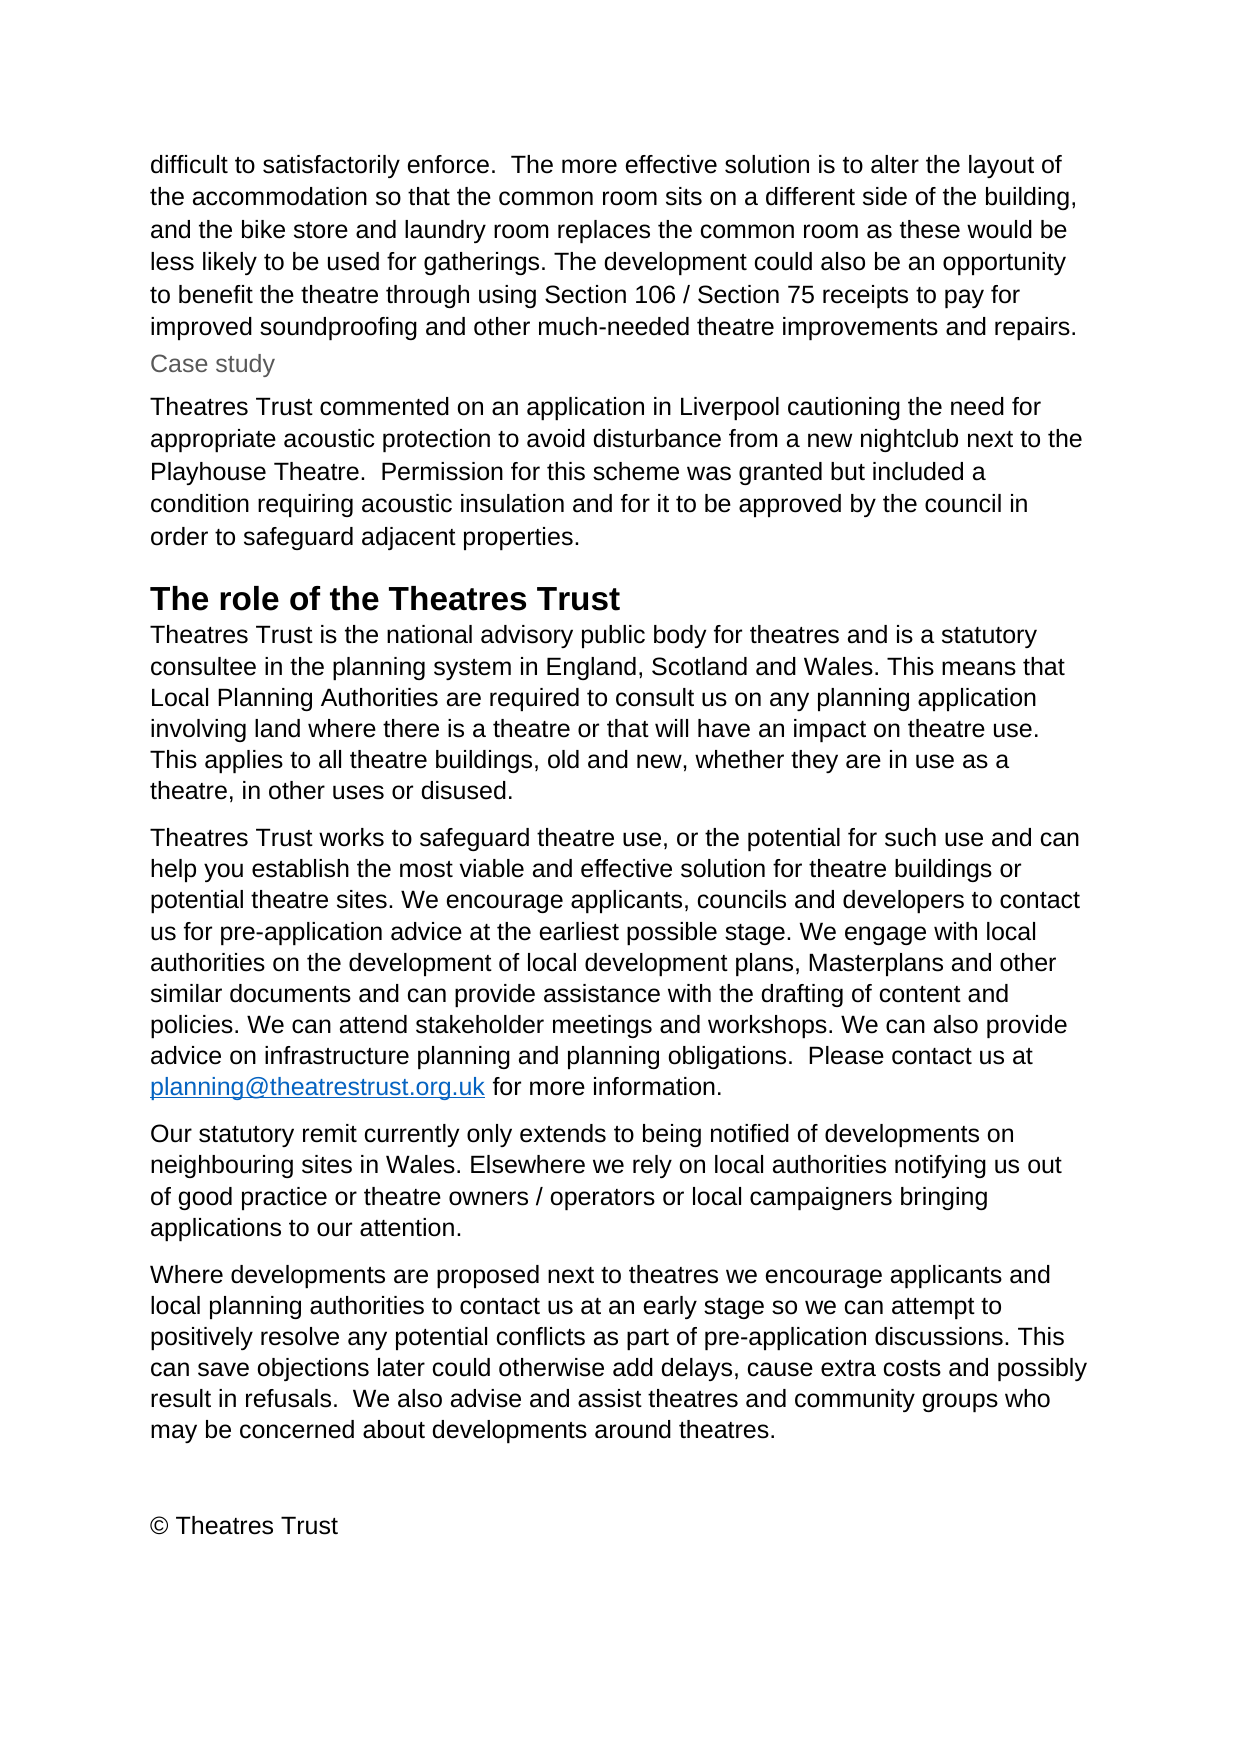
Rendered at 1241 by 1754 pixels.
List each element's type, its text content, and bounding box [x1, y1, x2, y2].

text Theatres Trust is the national advisory public body for theatres and is a statutory consultee in the planning system in England, Scotland and Wales. This means that Local Planning Authorities are required to consult us on any planning application involving land where there is a theatre or that will have an impact on theatre use. This applies to all theatre buildings, old and new, whether they are in use as a theatre, in other uses or disused. [150, 621, 1090, 804]
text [150, 150, 1090, 341]
subtitle The role of the Theatres Trust [150, 579, 1090, 617]
text Theatres Trust commented on an application in Liverpool cautioning the need for appropriate acoustic protection to avoid disturbance from a new nightclub next to the Playhouse Theatre. Permission for this scheme was granted but included a condition requiring acoustic insulation and for it to be approved by the council in order to safeguard adjacent properties. [150, 392, 1090, 550]
text © Theatres Trust [150, 1511, 1090, 1540]
text Our statutory remit currently only extends to being notified of developments on neighbouring sites in Wales. Elsewhere we rely on local authorities notifying us out of good practice or theatre owners / operators or local campaigners bringing applications to our attention. [150, 1119, 1090, 1241]
text Where developments are proposed next to theatres we encourage applicants and local planning authorities to contact us at an early stage so we can attempt to positively resolve any potential conflicts as part of pre-application discussions. This can save objections later could otherwise add delays, cause extra costs and possibly result in refusals. We also advise and assist theatres and community groups who may be concerned about developments around theatres. [150, 1260, 1090, 1444]
subtitle Case study [150, 348, 1090, 377]
text Theatres Trust works to safeguard theatre use, or the potential for such use and can help you establish the most viable and effective solution for theatre buildings or potential theatre sites. We encourage applicants, councils and developers to contact us for pre-application advice at the earliest possible stage. We engage with local authorities on the development of local development plans, Masterplans and other similar documents and can provide assistance with the drafting of content and policies. We can attend stakeholder meetings and workshops. We can also provide advice on infrastructure planning and planning obligations. Please contact us at planning@theatrestrust.org.uk for more information. [150, 823, 1090, 1101]
